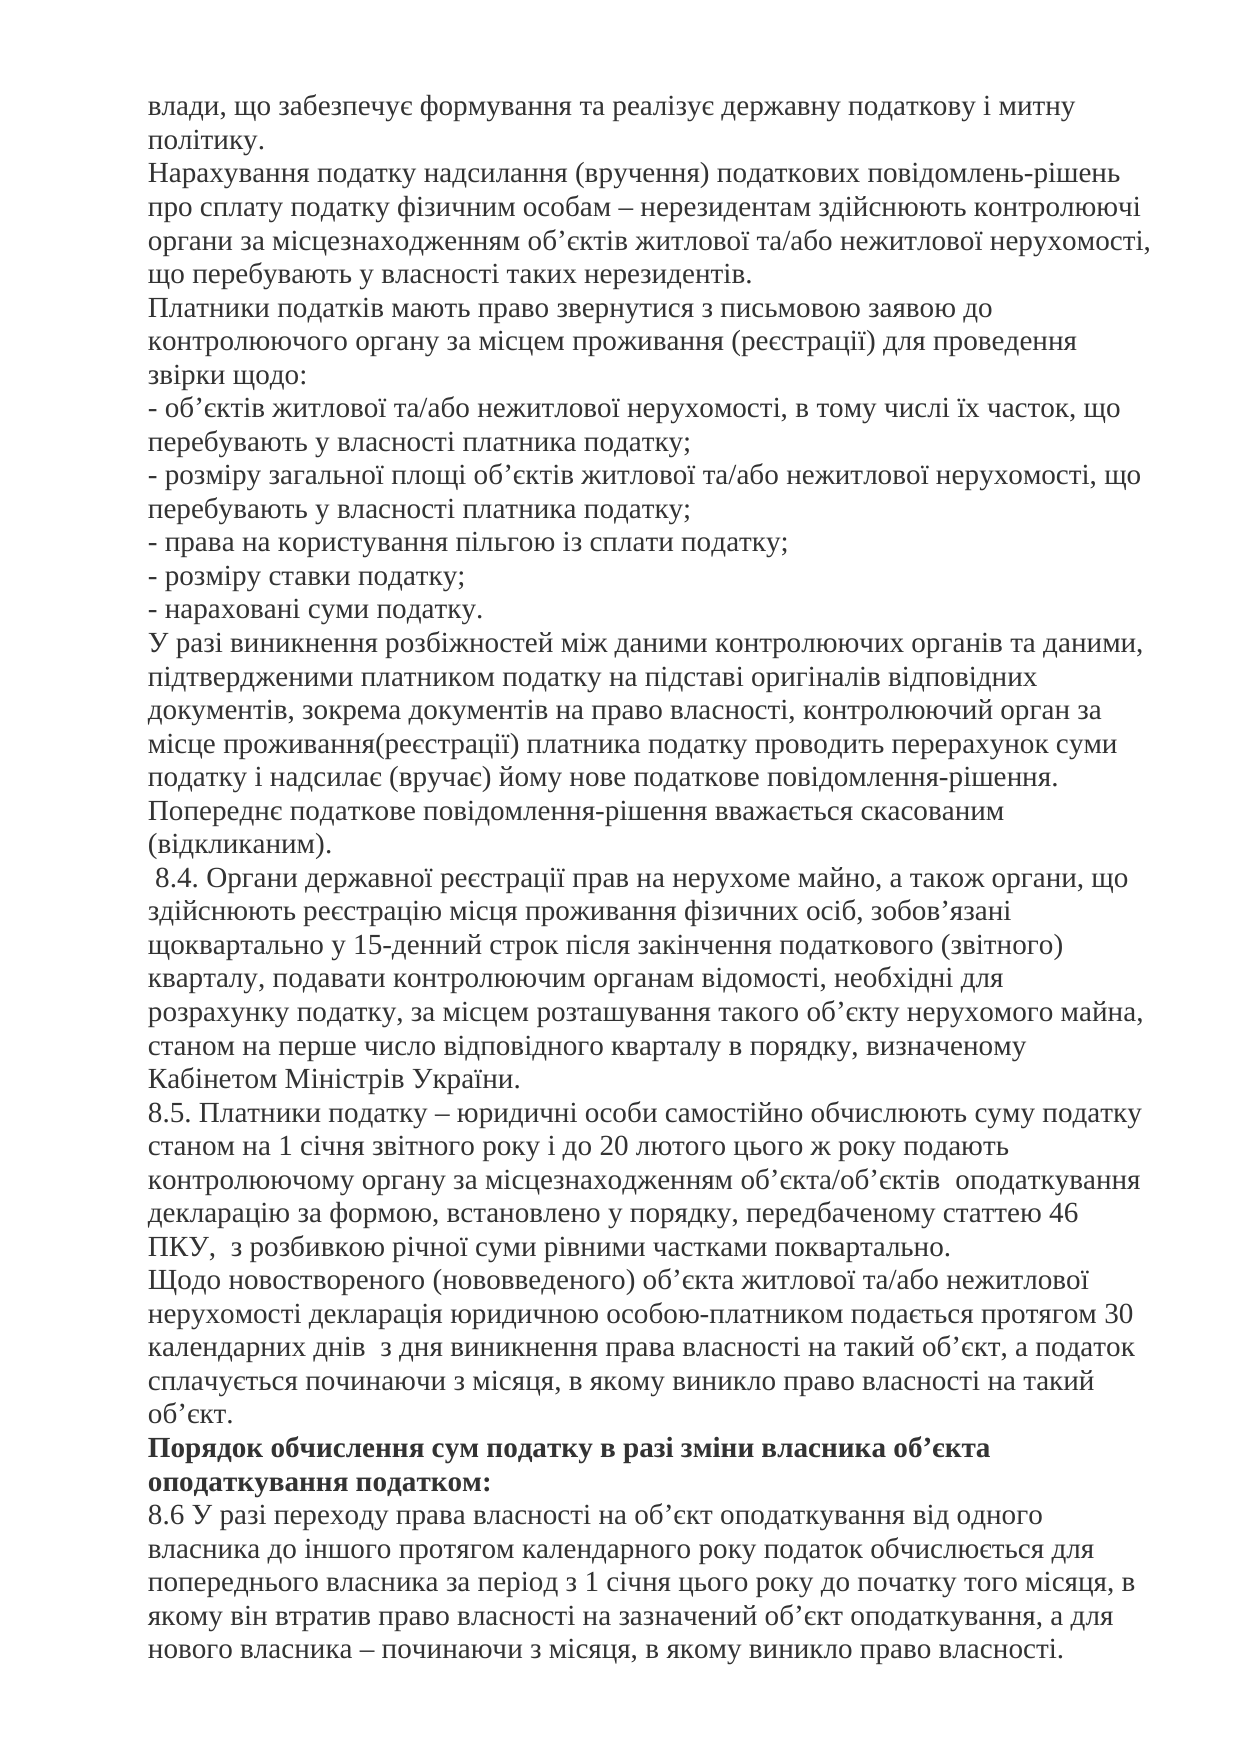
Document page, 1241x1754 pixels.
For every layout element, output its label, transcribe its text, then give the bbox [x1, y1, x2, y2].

text Щодо новоствореного (нововведеного) об’єкта житлової та/або нежитлової нерухомості декларація юридичною особою-платником подається протягом 30 календарних днів з дня виникнення права власності на такий об’єкт, а податок сплачується починаючи з місяця, в якому виникло право власності на такий об’єкт. [148, 1262, 1152, 1430]
text Нарахування податку надсилання (вручення) податкових повідомлень-рішень про сплату податку фізичним особам – нерезидентам здійснюють контролюючі органи за місцезнаходженням об’єктів житлової та/або нежитлової нерухомості, що перебувають у власності таких нерезидентів. [148, 156, 1152, 290]
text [148, 88, 1152, 156]
text - розміру ставки податку; [148, 558, 1152, 592]
text У разі виникнення розбіжностей між даними контролюючих органів та даними, підтвердженими платником податку на підставі оригіналів відповідних документів, зокрема документів на право власності, контролюючий орган за місце проживання(реєстрації) платника податку проводить перерахунок суми податку і надсилає (вручає) йому нове податкове повідомлення-рішення. Попереднє податкове повідомлення-рішення вважається скасованим (відкликаним). [148, 625, 1152, 860]
text - нараховані суми податку. [148, 592, 1152, 625]
text - розміру загальної площі об’єктів житлової та/або нежитлової нерухомості, що перебувають у власності платника податку; [148, 457, 1152, 524]
text 8.4. Органи державної реєстрації прав на нерухоме майно, а також органи, що здійснюють реєстрацію місця проживання фізичних осіб, зобов’язані щоквартально у 15-денний строк після закінчення податкового (звітного) кварталу, подавати контролюючим органам відомості, необхідні для розрахунку податку, за місцем розташування такого об’єкту нерухомого майна, станом на перше число відповідного кварталу в порядку, визначеному Кабінетом Міністрів України. [148, 860, 1152, 1095]
text - об’єктів житлової та/або нежитлової нерухомості, в тому числі їх часток, що перебувають у власності платника податку; [148, 390, 1152, 457]
text 8.6 У разі переходу права власності на об’єкт оподаткування від одного власника до іншого протягом календарного року податок обчислюється для попереднього власника за період з 1 січня цього року до початку того місяця, в якому він втратив право власності на зазначений об’єкт оподаткування, а для нового власника – починаючи з місяця, в якому виникло право власності. [148, 1497, 1152, 1665]
text Платники податків мають право звернутися з письмовою заявою до контролюючого органу за місцем проживання (реєстрації) для проведення звірки щодо: [148, 290, 1152, 390]
text Порядок обчислення сум податку в разі зміни власника об’єкта оподаткування податком: [148, 1430, 1152, 1497]
text 8.5. Платники податку – юридичні особи самостійно обчислюють суму податку станом на 1 січня звітного року і до 20 лютого цього ж року подають контролюючому органу за місцезнаходженням об’єкта/об’єктів оподаткування декларацію за формою, встановлено у порядку, передбаченому статтею 46 ПКУ, з розбивкою річної суми рівними частками поквартально. [148, 1095, 1152, 1262]
text - права на користування пільгою із сплати податку; [148, 524, 1152, 558]
